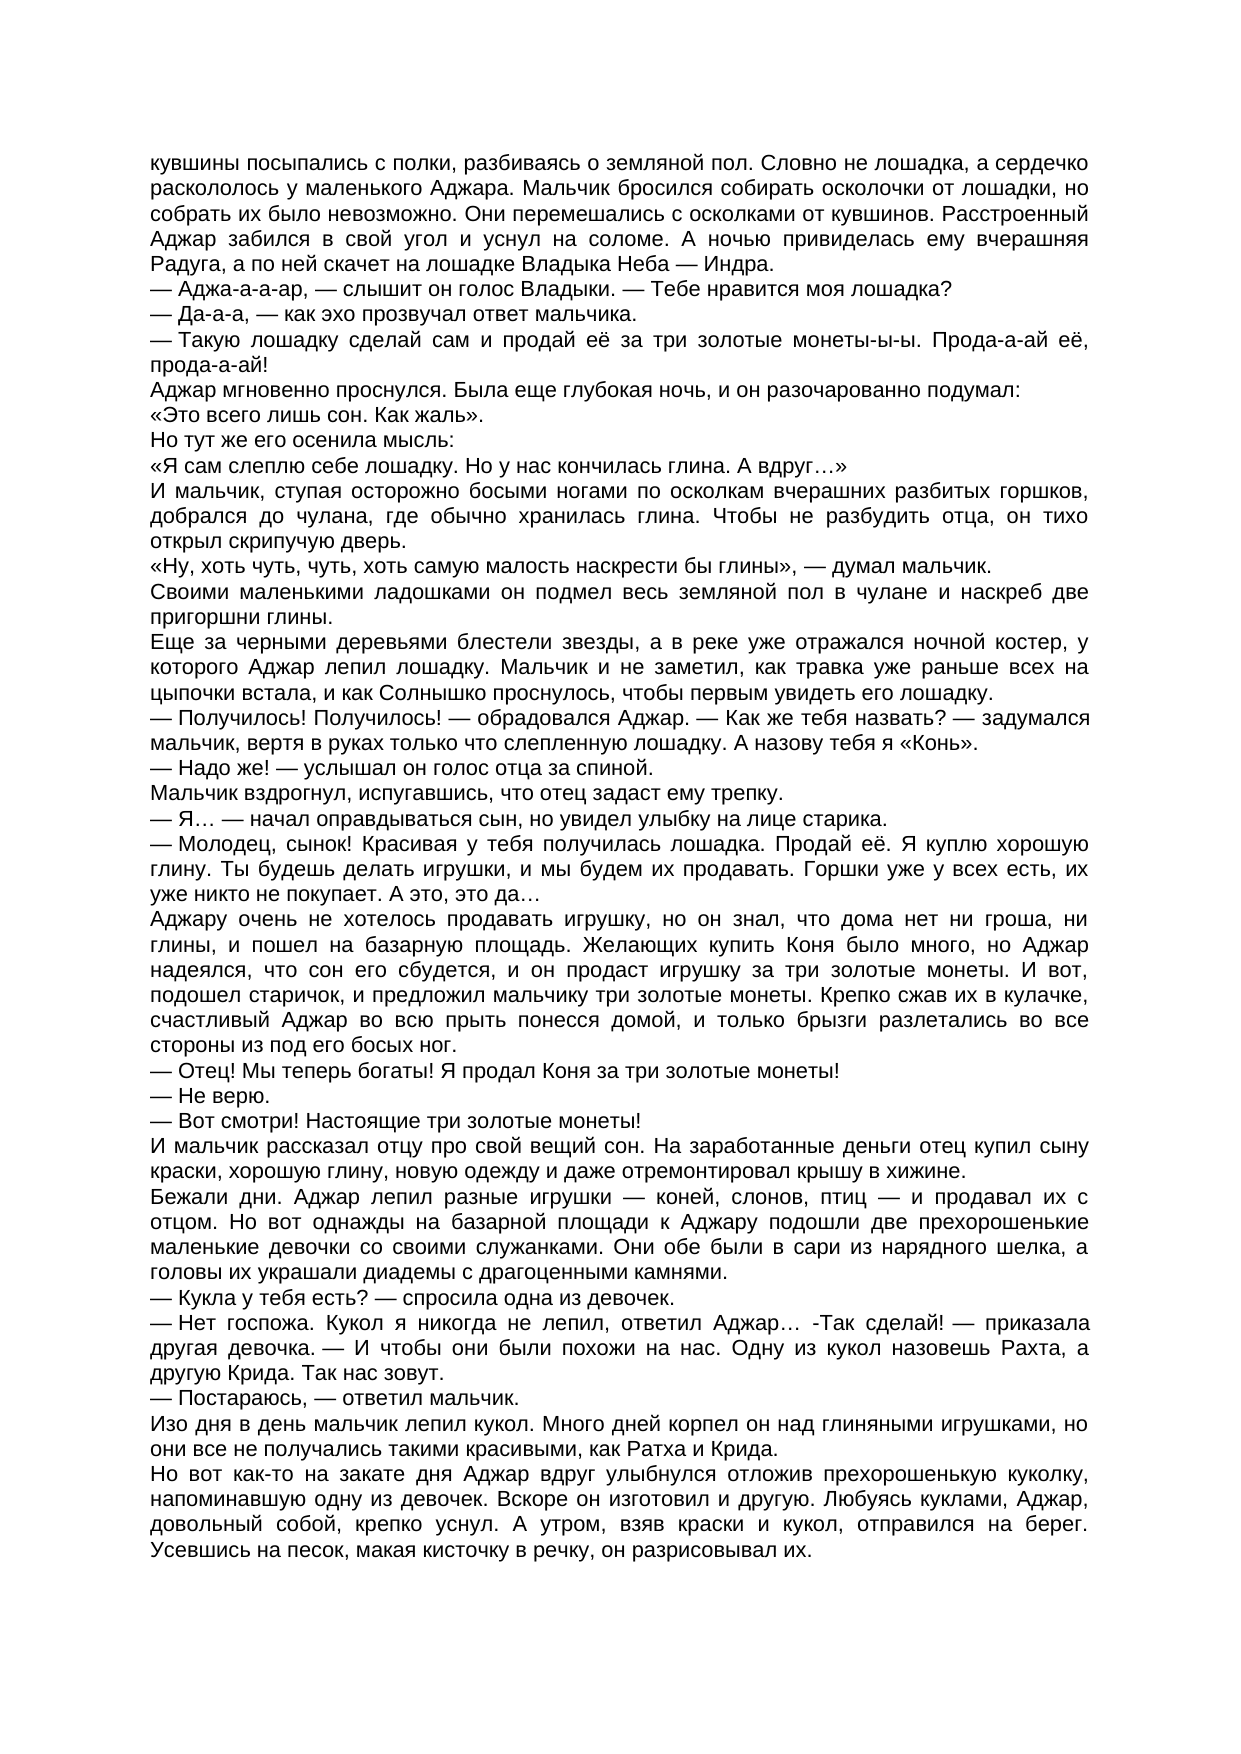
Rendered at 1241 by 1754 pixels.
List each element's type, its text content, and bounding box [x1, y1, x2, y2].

text Мальчик вздрогнул, испугавшись, что отец задаст ему трепку. [150, 780, 1090, 805]
text Аджар мгновенно проснулся. Была еще глубокая ночь, и он разочарованно подумал: [150, 377, 1090, 402]
text Изо дня в день мальчик лепил кукол. Много дней корпел он над глиняными игрушками, но они все не получались такими красивыми, как Ратха и Крида. [150, 1410, 1090, 1461]
text — Кукла у тебя есть? — спросила одна из девочек. [150, 1284, 1090, 1309]
text — Не верю. [150, 1083, 1090, 1108]
text Еще за черными деревьями блестели звезды, а в реке уже отражался ночной костер, у которого Аджар лепил лошадку. Мальчик и не заметил, как травка уже раньше всех на цыпочки встала, и как Солнышко проснулось, чтобы первым увидеть его лошадку. [150, 629, 1090, 704]
text Своими маленькими ладошками он подмел весь земляной пол в чулане и наскреб две пригоршни глины. [150, 578, 1090, 629]
text — Я… — начал оправдываться сын, но увидел улыбку на лице старика. [150, 805, 1090, 831]
text Но тут же его осенила мысль: [150, 427, 1090, 452]
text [150, 150, 1090, 276]
text — Постараюсь, — ответил мальчик. [150, 1385, 1090, 1410]
text Аджару очень не хотелось продавать игрушку, но он знал, что дома нет ни гроша, ни глины, и пошел на базарную площадь. Желающих купить Коня было много, но Аджар надеялся, что сон его сбудется, и он продаст игрушку за три золотые монеты. И вот, подошел старичок, и предложил мальчику три золотые монеты. Крепко сжав их в кулачке, счастливый Аджар во всю прыть понесся домой, и только брызги разлетались во все стороны из под его босых ног. [150, 906, 1090, 1057]
text — Аджа-а-а-ар, — слышит он голос Владыки. — Тебе нравится моя лошадка? [150, 276, 1090, 301]
text Но вот как-то на закате дня Аджар вдруг улыбнулся отложив прехорошенькую куколку, напоминавшую одну из девочек. Вскоре он изготовил и другую. Любуясь куклами, Аджар, довольный собой, крепко уснул. А утром, взяв краски и кукол, отправился на берег. Усевшись на песок, макая кисточку в речку, он разрисовывал их. [150, 1461, 1090, 1562]
text — Молодец, сынок! Красивая у тебя получилась лошадка. Продай её. Я куплю хорошую глину. Ты будешь делать игрушки, и мы будем их продавать. Горшки уже у всех есть, их уже никто не покупает. А это, это да… [150, 831, 1090, 906]
text — Вот смотри! Настоящие три золотые монеты! [150, 1108, 1090, 1133]
text — Отец! Мы теперь богаты! Я продал Коня за три золотые монеты! [150, 1057, 1090, 1083]
text «Ну, хоть чуть, чуть, хоть самую малость наскрести бы глины», — думал мальчик. [150, 553, 1090, 578]
text Бежали дни. Аджар лепил разные игрушки — коней, слонов, птиц — и продавал их с отцом. Но вот однажды на базарной площади к Аджару подошли две прехорошенькие маленькие девочки со своими служанками. Они обе были в сари из нарядного шелка, а головы их украшали диадемы с драгоценными камнями. [150, 1183, 1090, 1284]
text — Да-а-а, — как эхо прозвучал ответ мальчика. [150, 301, 1090, 326]
text — Надо же! — услышал он голос отца за спиной. [150, 755, 1090, 780]
text — Получилось! Получилось! — обрадовался Аджар. — Как же тебя назвать? — задумался мальчик, вертя в руках только что слепленную лошадку. А назову тебя я «Конь». [150, 704, 1090, 755]
text «Я сам слеплю себе лошадку. Но у нас кончилась глина. А вдруг…» [150, 452, 1090, 478]
text — Такую лошадку сделай сам и продай её за три золотые монеты-ы-ы. Прода-а-ай её, прода-а-ай! [150, 326, 1090, 377]
text — Нет госпожа. Кукол я никогда не лепил, ответил Аджар… -Так сделай! — приказала другая девочка. — И чтобы они были похожи на нас. Одну из кукол назовешь Рахта, а другую Крида. Так нас зовут. [150, 1309, 1090, 1385]
text «Это всего лишь сон. Как жаль». [150, 402, 1090, 427]
text И мальчик, ступая осторожно босыми ногами по осколкам вчерашних разбитых горшков, добрался до чулана, где обычно хранилась глина. Чтобы не разбудить отца, он тихо открыл скрипучую дверь. [150, 478, 1090, 553]
text И мальчик рассказал отцу про свой вещий сон. На заработанные деньги отец купил сыну краски, хорошую глину, новую одежду и даже отремонтировал крышу в хижине. [150, 1133, 1090, 1183]
